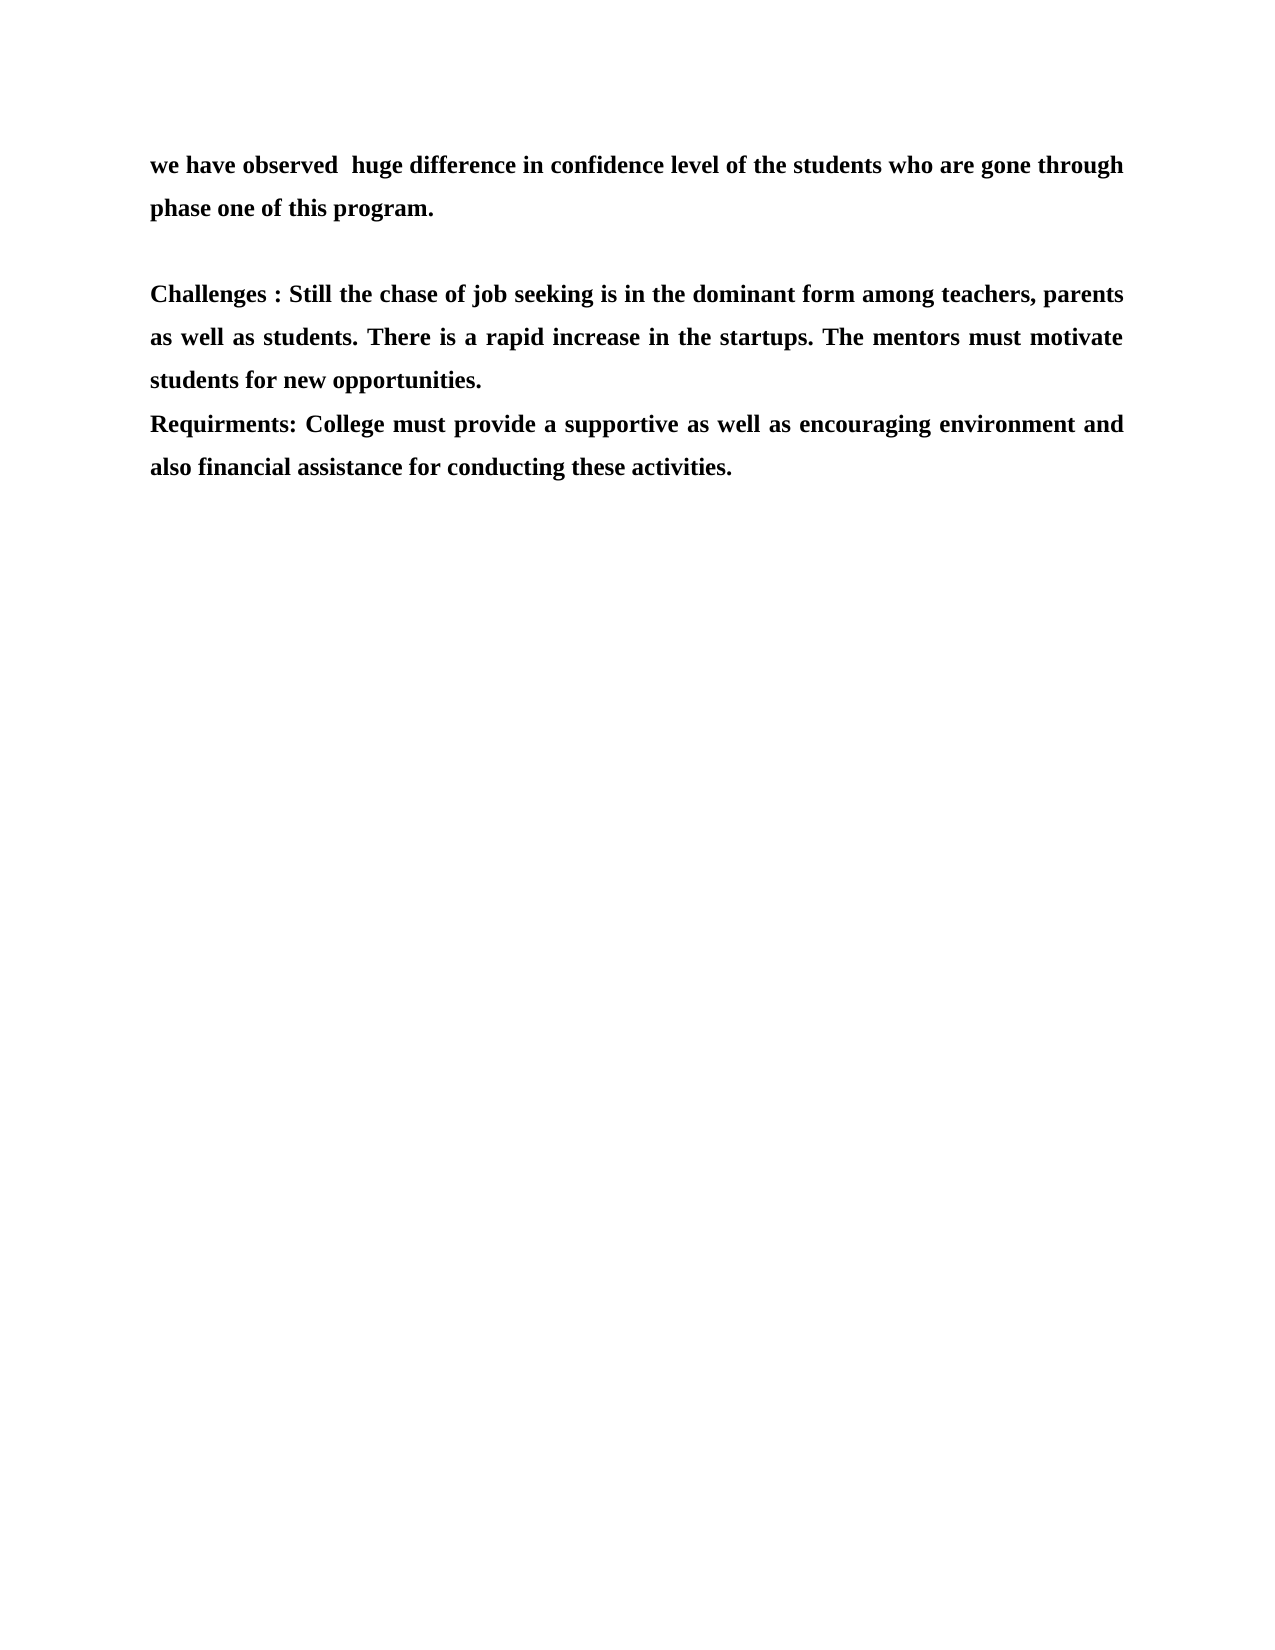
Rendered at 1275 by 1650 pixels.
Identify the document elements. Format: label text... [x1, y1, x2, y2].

text we have observed huge difference in confidence level of the students who are gone through phase one of this program. [150, 150, 1125, 222]
text Challenges : Still the chase of job seeking is in the dominant form among teachers, parents as well as students. There is a rapid increase in the startups. The mentors must motivate students for new opportunities. [150, 279, 1125, 394]
text Requirments: College must provide a supportive as well as encouraging environment and also financial assistance for conducting these activities. [150, 409, 1125, 481]
